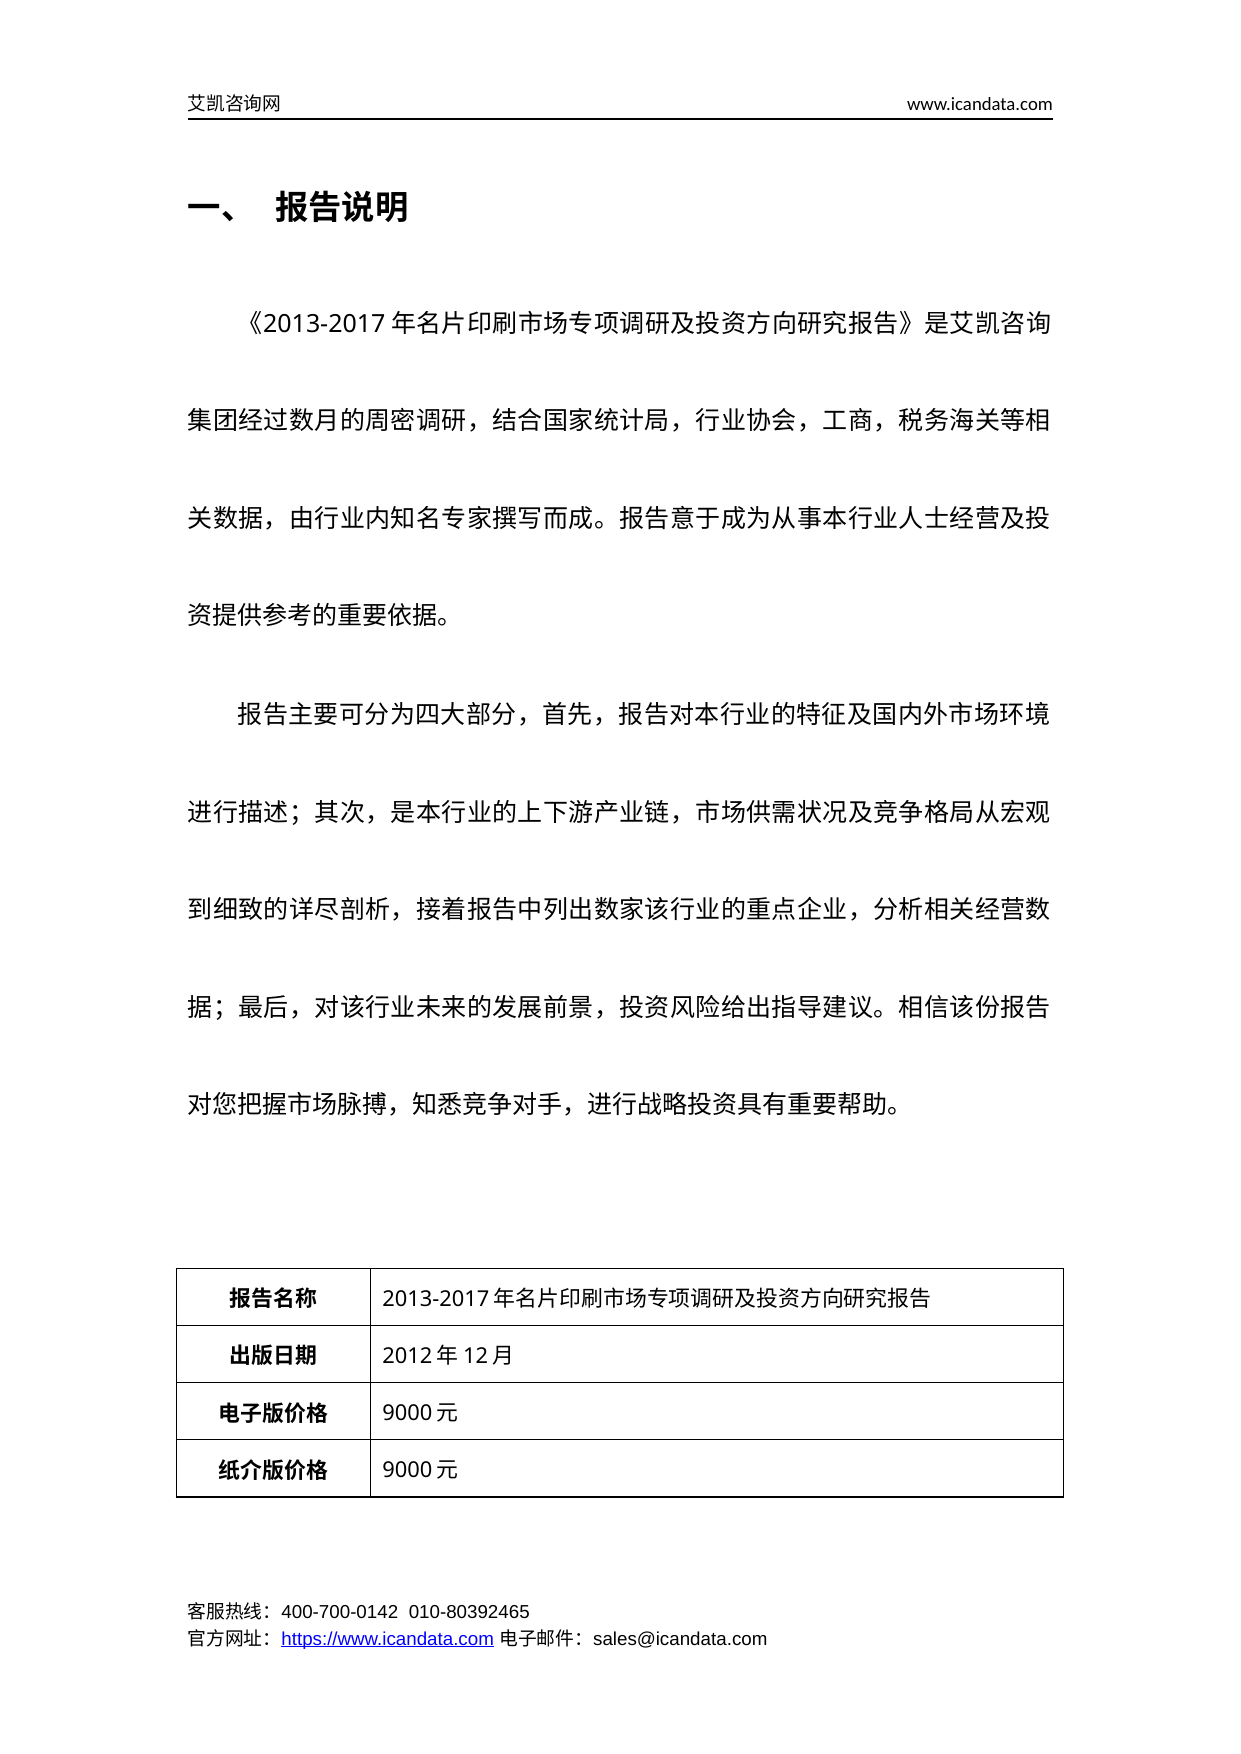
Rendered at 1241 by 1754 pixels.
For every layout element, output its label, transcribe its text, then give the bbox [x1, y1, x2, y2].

table_cell 纸介版价格 [177, 1440, 370, 1496]
table_cell 电子版价格 [177, 1383, 370, 1439]
table_cell 2012年12月 [371, 1326, 1063, 1382]
table_cell 9000元 [371, 1383, 1063, 1439]
table_header 报告名称 [177, 1269, 370, 1325]
subtitle 报告说明 [187, 172, 1053, 237]
table_cell 出版日期 [177, 1326, 370, 1382]
text 《2013-2017年名片印刷市场专项调研及投资方向研究报告》是艾凯咨询集团经过数月的周密调研，结合国家统计局，行业协会，工商，税务海关等相关数据，由行业内知名专家撰写而成。报告意于成为从事本行业人士经营及投资提供参考的重要依据。 [187, 289, 1053, 646]
table_cell 9000元 [371, 1440, 1063, 1496]
table_header 2013-2017年名片印刷市场专项调研及投资方向研究报告 [371, 1269, 1063, 1325]
text 报告主要可分为四大部分，首先，报告对本行业的特征及国内外市场环境进行描述；其次，是本行业的上下游产业链，市场供需状况及竞争格局从宏观到细致的详尽剖析，接着报告中列出数家该行业的重点企业，分析相关经营数据；最后，对该行业未来的发展前景，投资风险给出指导建议。相信该份报告对您把握市场脉搏，知悉竞争对手，进行战略投资具有重要帮助。 [187, 681, 1053, 1136]
